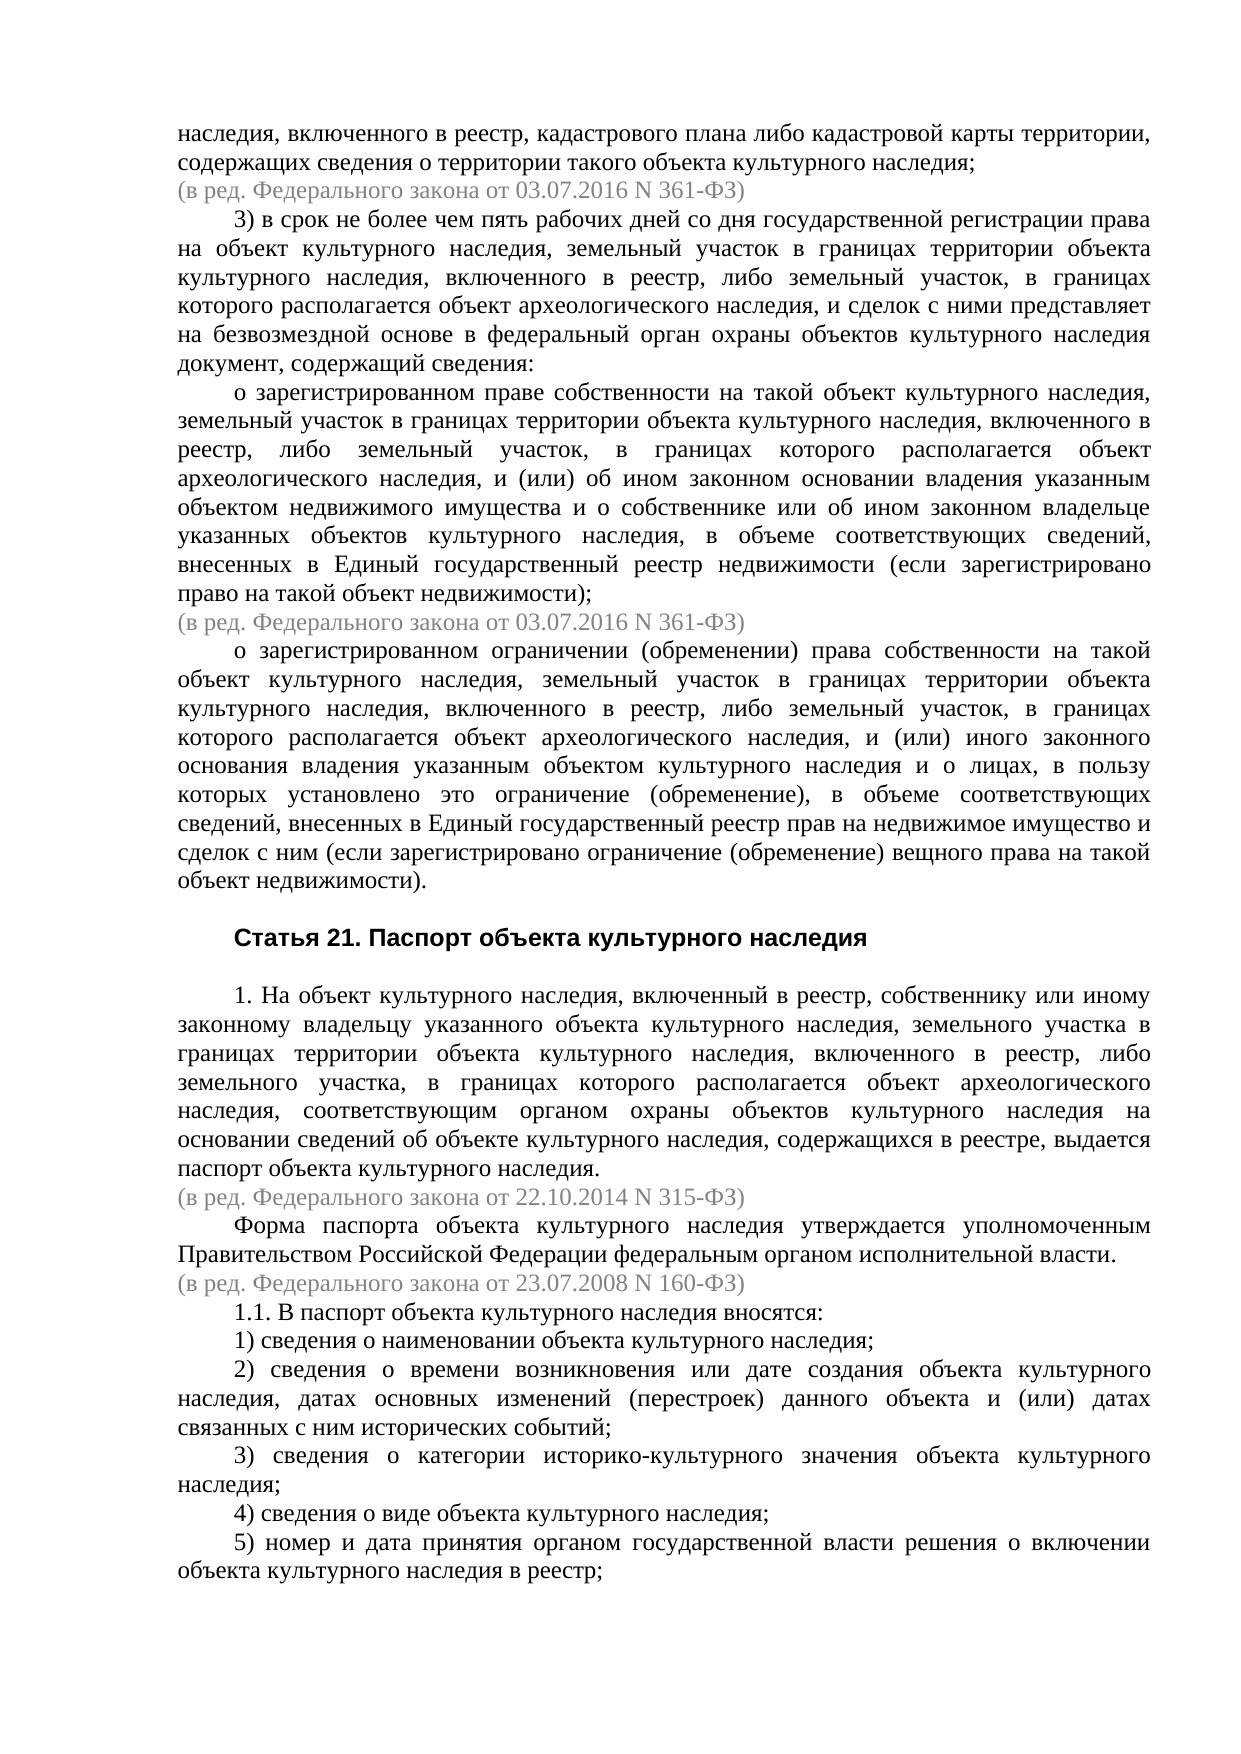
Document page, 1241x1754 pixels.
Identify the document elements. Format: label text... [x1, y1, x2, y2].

text (в ред. Федерального закона от 03.07.2016 N 361-ФЗ) [177, 176, 1152, 204]
text 1) сведения о наименовании объекта культурного наследия; [177, 1326, 1152, 1354]
text 3) сведения о категории историко-культурного значения объекта культурного наследия; [177, 1441, 1152, 1498]
text 3) в срок не более чем пять рабочих дней со дня государственной регистрации права на объект культурного наследия, земельный участок в границах территории объекта культурного наследия, включенного в реестр, либо земельный участок, в границах которого располагается объект археологического наследия, и сделок с ними представляет на безвозмездной основе в федеральный орган охраны объектов культурного наследия документ, содержащий сведения: [177, 204, 1152, 377]
text 1.1. В паспорт объекта культурного наследия вносятся: [177, 1297, 1152, 1326]
text (в ред. Федерального закона от 23.07.2008 N 160-ФЗ) [177, 1268, 1152, 1297]
text Статья 21. Паспорт объекта культурного наследия [177, 923, 1152, 952]
text 1. На объект культурного наследия, включенный в реестр, собственнику или иному законному владельцу указанного объекта культурного наследия, земельного участка в границах территории объекта культурного наследия, включенного в реестр, либо земельного участка, в границах которого располагается объект археологического наследия, соответствующим органом охраны объектов культурного наследия на основании сведений об объекте культурного наследия, содержащихся в реестре, выдается паспорт объекта культурного наследия. [177, 981, 1152, 1182]
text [177, 118, 1152, 176]
text 2) сведения о времени возникновения или дате создания объекта культурного наследия, датах основных изменений (перестроек) данного объекта и (или) датах связанных с ним исторических событий; [177, 1354, 1152, 1441]
text о зарегистрированном праве собственности на такой объект культурного наследия, земельный участок в границах территории объекта культурного наследия, включенного в реестр, либо земельный участок, в границах которого располагается объект археологического наследия, и (или) об ином законном основании владения указанным объектом недвижимого имущества и о собственнике или об ином законном владельце указанных объектов культурного наследия, в объеме соответствующих сведений, внесенных в Единый государственный реестр недвижимости (если зарегистрировано право на такой объект недвижимости); [177, 377, 1152, 607]
text о зарегистрированном ограничении (обременении) права собственности на такой объект культурного наследия, земельный участок в границах территории объекта культурного наследия, включенного в реестр, либо земельный участок, в границах которого располагается объект археологического наследия, и (или) иного законного основания владения указанным объектом культурного наследия и о лицах, в пользу которых установлено это ограничение (обременение), в объеме соответствующих сведений, внесенных в Единый государственный реестр прав на недвижимое имущество и сделок с ним (если зарегистрировано ограничение (обременение) вещного права на такой объект недвижимости). [177, 636, 1152, 894]
text 4) сведения о виде объекта культурного наследия; [177, 1498, 1152, 1527]
text (в ред. Федерального закона от 22.10.2014 N 315-ФЗ) [177, 1182, 1152, 1211]
text Форма паспорта объекта культурного наследия утверждается уполномоченным Правительством Российской Федерации федеральным органом исполнительной власти. [177, 1211, 1152, 1268]
text (в ред. Федерального закона от 03.07.2016 N 361-ФЗ) [177, 607, 1152, 636]
text 5) номер и дата принятия органом государственной власти решения о включении объекта культурного наследия в реестр; [177, 1527, 1152, 1584]
